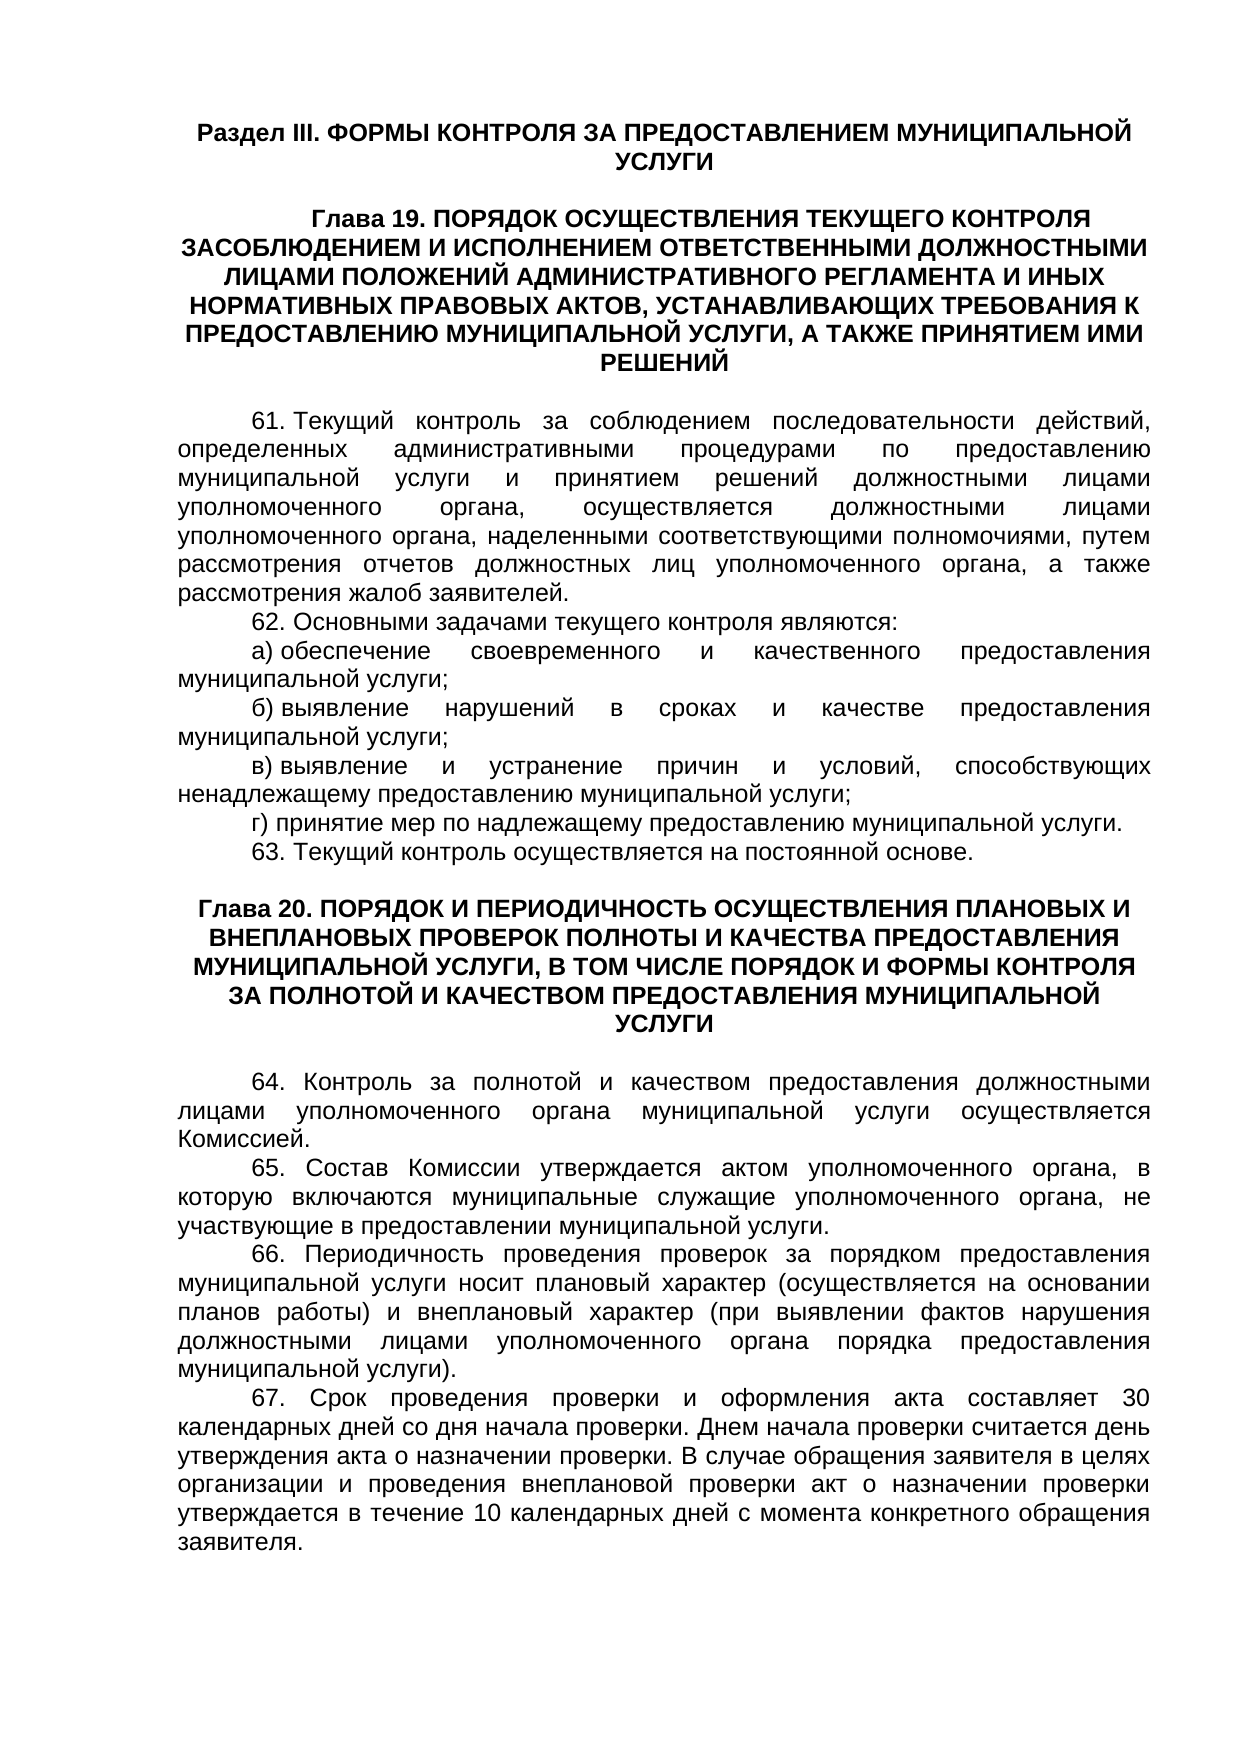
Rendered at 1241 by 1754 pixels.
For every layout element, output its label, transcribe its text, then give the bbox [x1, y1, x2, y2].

text Раздел III. ФОРМЫ КОНТРОЛЯ ЗА ПРЕДОСТАВЛЕНИЕМ МУНИЦИПАЛЬНОЙ УСЛУГИ [177, 118, 1152, 176]
text 67. Срок проведения проверки и оформления акта составляет 30 календарных дней со дня начала проверки. Днем начала проверки считается день утверждения акта о назначении проверки. В случае обращения заявителя в целях организации и проведения внеплановой проверки акт о назначении проверки утверждается в течение 10 календарных дней с момента конкретного обращения заявителя. [177, 1383, 1152, 1556]
text г) принятие мер по надлежащему предоставлению муниципальной услуги. [177, 808, 1152, 837]
text 64. Контроль за полнотой и качеством предоставления должностными лицами уполномоченного органа муниципальной услуги осуществляется Комиссией. [177, 1067, 1152, 1153]
text 61. Текущий контроль за соблюдением последовательности действий, определенных административными процедурами по предоставлению муниципальной услуги и принятием решений должностными лицами уполномоченного органа, осуществляется должностными лицами уполномоченного органа, наделенными соответствующими полномочиями, путем рассмотрения отчетов должностных лиц уполномоченного органа, а также рассмотрения жалоб заявителей. [177, 406, 1152, 607]
text а) обеспечение своевременного и качественного предоставления муниципальной услуги; [177, 636, 1152, 693]
text б) выявление нарушений в сроках и качестве предоставления муниципальной услуги; [177, 693, 1152, 751]
text 63. Текущий контроль осуществляется на постоянной основе. [177, 837, 1152, 866]
text 65. Состав Комиссии утверждается актом уполномоченного органа, в которую включаются муниципальные служащие уполномоченного органа, не участвующие в предоставлении муниципальной услуги. [177, 1153, 1152, 1239]
text Глава 20. ПОРЯДОК И ПЕРИОДИЧНОСТЬ ОСУЩЕСТВЛЕНИЯ ПЛАНОВЫХ И ВНЕПЛАНОВЫХ ПРОВЕРОК ПОЛНОТЫ И КАЧЕСТВА ПРЕДОСТАВЛЕНИЯ МУНИЦИПАЛЬНОЙ УСЛУГИ, В ТОМ ЧИСЛЕ ПОРЯДОК И ФОРМЫ КОНТРОЛЯ ЗА ПОЛНОТОЙ И КАЧЕСТВОМ ПРЕДОСТАВЛЕНИЯ МУНИЦИПАЛЬНОЙ УСЛУГИ [177, 894, 1152, 1038]
text в) выявление и устранение причин и условий, способствующих ненадлежащему предоставлению муниципальной услуги; [177, 751, 1152, 808]
text 66. Периодичность проведения проверок за порядком предоставления муниципальной услуги носит плановый характер (осуществляется на основании планов работы) и внеплановый характер (при выявлении фактов нарушения должностными лицами уполномоченного органа порядка предоставления муниципальной услуги). [177, 1239, 1152, 1383]
text Глава 19. ПОРЯДОК ОСУЩЕСТВЛЕНИЯ ТЕКУЩЕГО КОНТРОЛЯ ЗАСОБЛЮДЕНИЕМ И ИСПОЛНЕНИЕМ ОТВЕТСТВЕННЫМИ ДОЛЖНОСТНЫМИ ЛИЦАМИ ПОЛОЖЕНИЙ АДМИНИСТРАТИВНОГО РЕГЛАМЕНТА И ИНЫХ НОРМАТИВНЫХ ПРАВОВЫХ АКТОВ, УСТАНАВЛИВАЮЩИХ ТРЕБОВАНИЯ К ПРЕДОСТАВЛЕНИЮ МУНИЦИПАЛЬНОЙ УСЛУГИ, А ТАКЖЕ ПРИНЯТИЕМ ИМИ РЕШЕНИЙ [177, 204, 1152, 377]
text 62. Основными задачами текущего контроля являются: [177, 607, 1152, 636]
